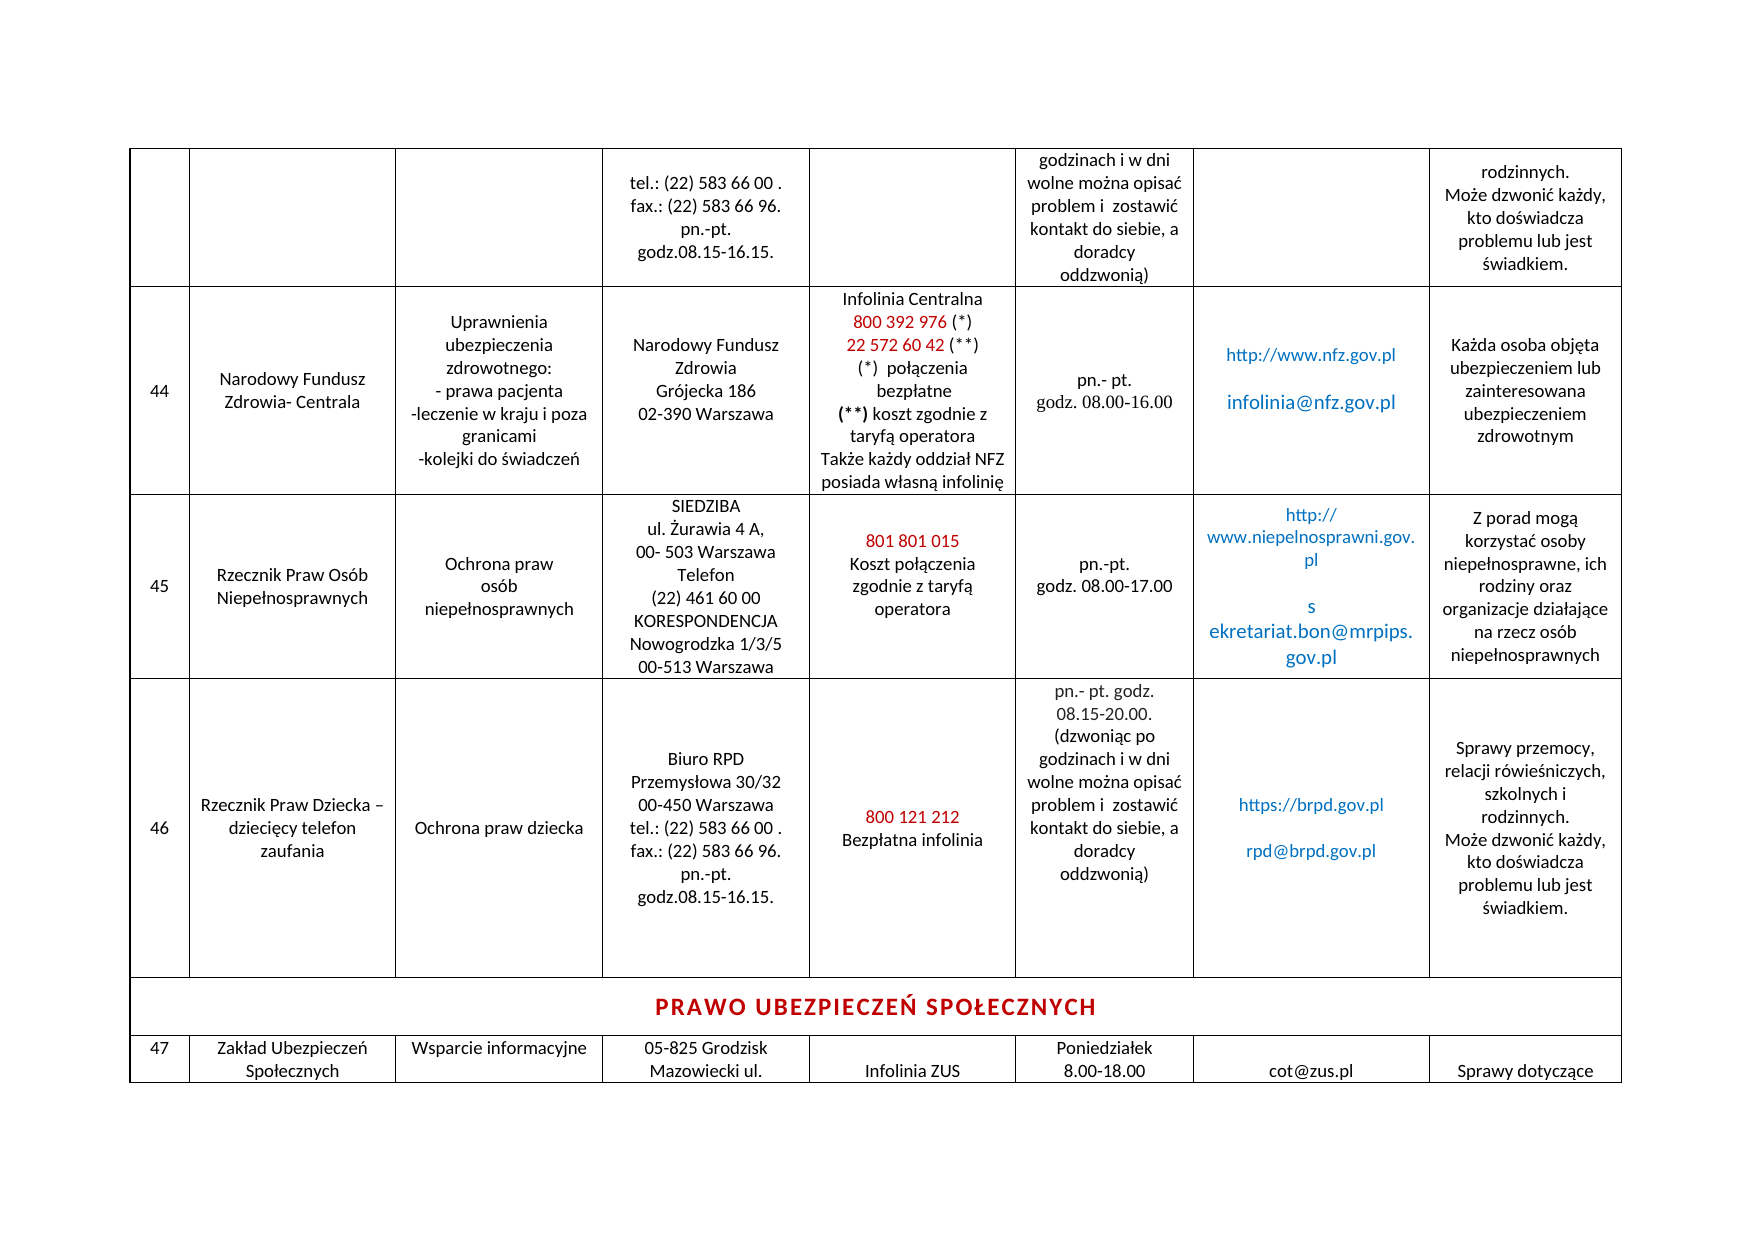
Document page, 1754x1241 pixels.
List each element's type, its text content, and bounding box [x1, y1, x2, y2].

table_cell Ochrona praw dziecka [396, 679, 602, 977]
table_cell Narodowy Fundusz Zdrowia Grójecka 186 02-390 Warszawa [603, 287, 809, 493]
table_cell 43 [131, 149, 189, 286]
table_cell http://www.nfz.gov.pl infolinia@nfz.gov.pl [1194, 287, 1429, 493]
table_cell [190, 1036, 395, 1082]
table_cell SIEDZIBA ul. Żurawia 4 A, 00- 503 Warszawa Telefon (22) 461 60 00 KORESPONDENCJA Nowogrodzka 1/3/5 00-513 Warszawa [603, 495, 809, 678]
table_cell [1430, 149, 1621, 286]
table_cell pn.-pt. godz. 08.00-17.00 [1016, 495, 1193, 678]
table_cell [603, 1036, 809, 1082]
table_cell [810, 1036, 1015, 1082]
table_cell Narodowy Fundusz Zdrowia- Centrala [190, 287, 395, 493]
table_cell Biuro RPD Przemysłowa 30/32 00-450 Warszawa tel.: (22) 583 66 00 . fax.: (22) 583 66 96. pn.-pt. godz.08.15-16.15. [603, 679, 809, 977]
table_cell cot@zus.pl [1194, 1036, 1429, 1082]
table_cell pn.- pt. godz. 08.00-16.00 [1016, 287, 1193, 493]
table_cell Ochrona praw osób niepełnosprawnych [396, 495, 602, 678]
table_cell Z porad mogą korzystać osoby niepełnosprawne, ich rodziny oraz organizacje działające na rzecz osób niepełnosprawnych [1430, 495, 1621, 678]
table_cell 45 [131, 495, 189, 678]
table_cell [603, 149, 809, 286]
table_cell pn.- pt. godz. 08.15-20.00. (dzwoniąc po godzinach i w dni wolne można opisać problem i zostawić kontakt do siebie, a doradcy oddzwonią) [1016, 679, 1193, 977]
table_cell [1194, 149, 1429, 286]
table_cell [190, 149, 395, 286]
table_cell Rzecznik Praw Dziecka – dziecięcy telefon zaufania [190, 679, 395, 977]
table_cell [396, 149, 602, 286]
table_cell 46 [131, 679, 189, 977]
table_cell 801 801 015 Koszt połączenia zgodnie z taryfą operatora [810, 495, 1015, 678]
table_cell 800 121 212 Bezpłatna infolinia [810, 679, 1015, 977]
table_cell PRAWO UBEZPIECZEŃ SPOŁECZNYCH [131, 978, 1621, 1035]
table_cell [1016, 149, 1193, 286]
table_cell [1430, 1036, 1621, 1082]
table_cell Uprawnienia ubezpieczenia zdrowotnego: - prawa pacjenta -leczenie w kraju i poza granicami -kolejki do świadczeń [396, 287, 602, 493]
table_cell http://www.niepelnosprawni.gov.pl sekretariat.bon@mrpips.gov.pl [1194, 495, 1429, 678]
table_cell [396, 1036, 602, 1082]
table_cell Infolinia Centralna 800 392 976 (*) 22 572 60 42 (**) (*) połączenia bezpłatne (**) koszt zgodnie z taryfą operatora Także każdy oddział NFZ posiada własną infolinię [810, 287, 1015, 493]
table_cell 44 [131, 287, 189, 493]
table_cell Rzecznik Praw Osób Niepełnosprawnych [190, 495, 395, 678]
table_cell 47 [131, 1036, 189, 1082]
table_cell Sprawy przemocy, relacji rówieśniczych, szkolnych i rodzinnych. Może dzwonić każdy, kto doświadcza problemu lub jest świadkiem. [1430, 679, 1621, 977]
table_cell Każda osoba objęta ubezpieczeniem lub zainteresowana ubezpieczeniem zdrowotnym [1430, 287, 1621, 493]
table_cell https://brpd.gov.pl rpd@brpd.gov.pl [1194, 679, 1429, 977]
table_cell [810, 149, 1015, 286]
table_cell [1016, 1036, 1193, 1082]
